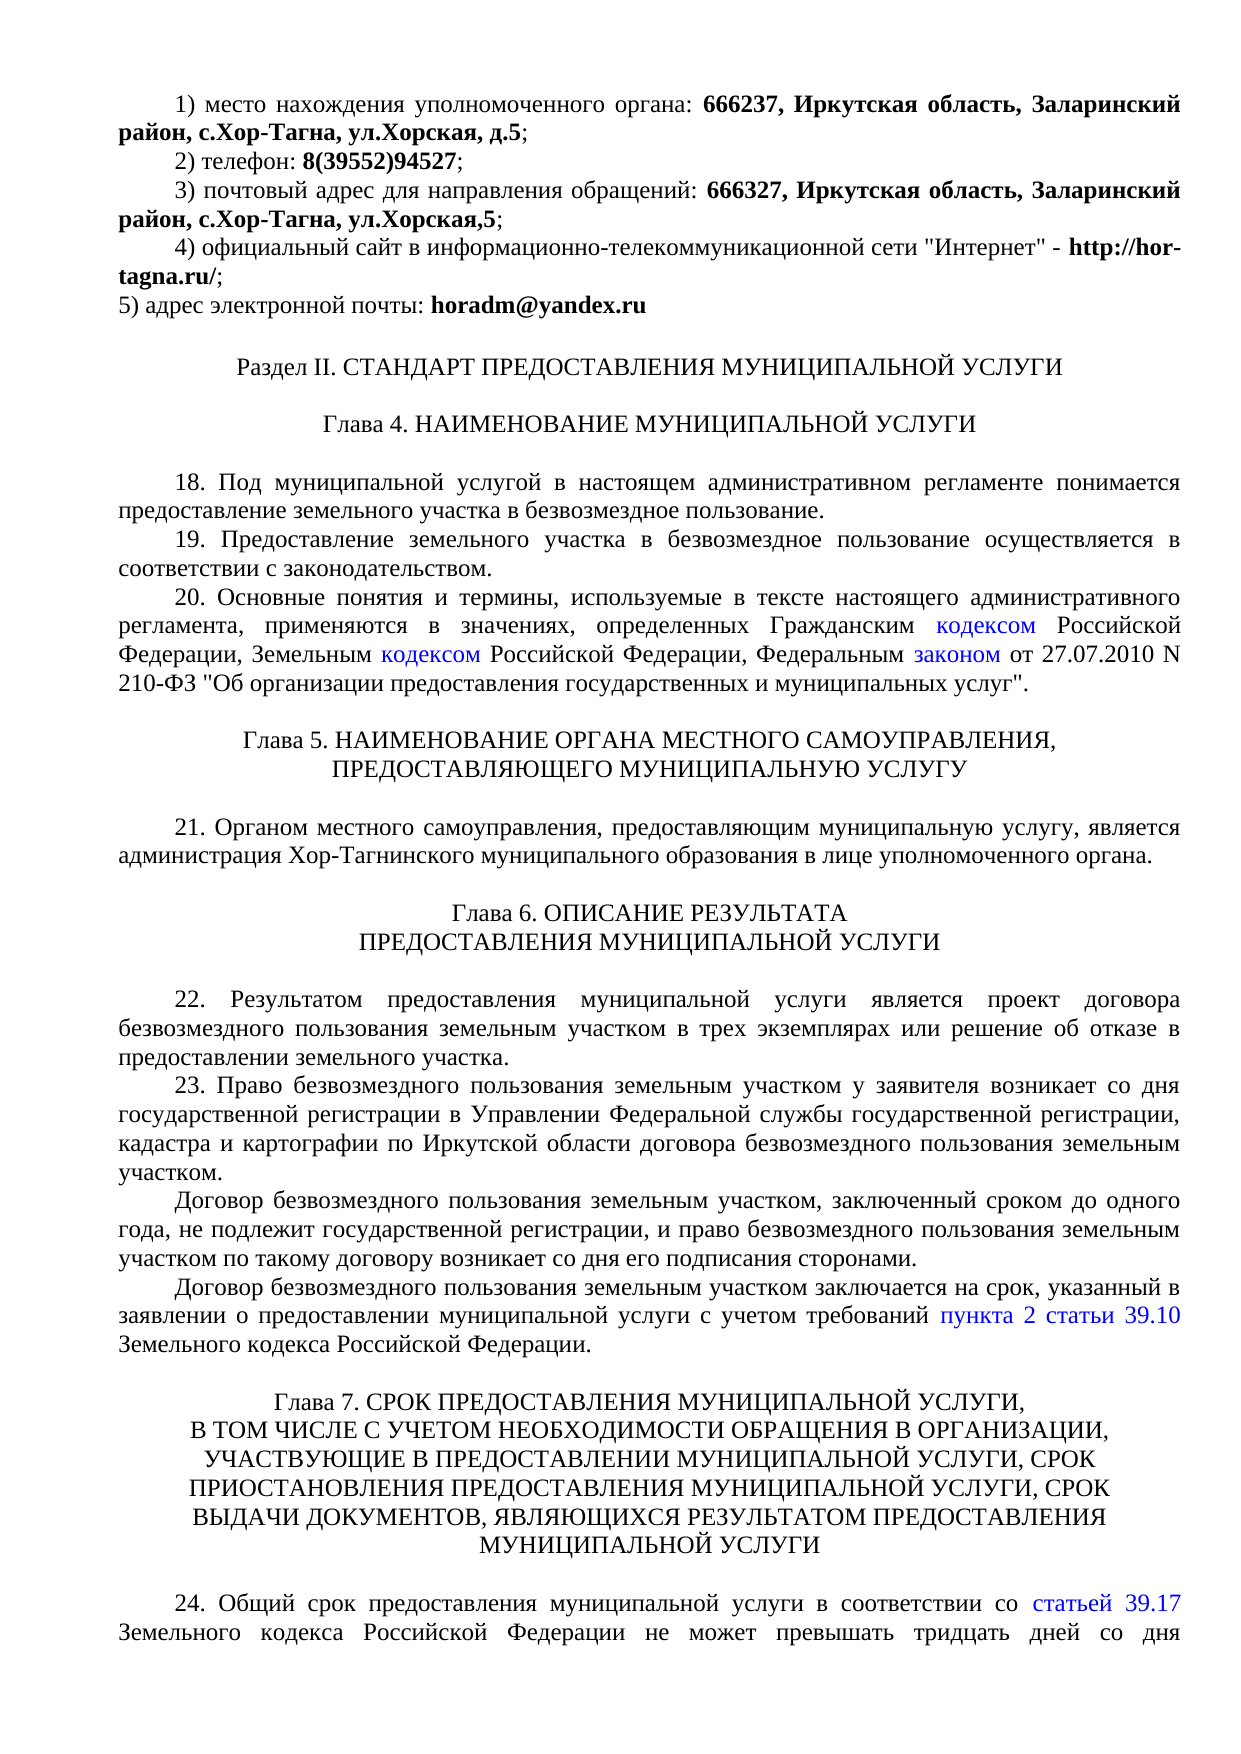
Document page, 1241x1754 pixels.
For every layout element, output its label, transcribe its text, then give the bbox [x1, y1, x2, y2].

text 21. Органом местного самоуправления, предоставляющим муниципальную услугу, является администрация Хор-Тагнинского муниципального образования в лице уполномоченного органа. [118, 812, 1181, 869]
text Глава 7. СРОК ПРЕДОСТАВЛЕНИЯ МУНИЦИПАЛЬНОЙ УСЛУГИ, [118, 1387, 1181, 1415]
text ПРЕДОСТАВЛЯЮЩЕГО МУНИЦИПАЛЬНУЮ УСЛУГУ [118, 754, 1181, 783]
text 18. Под муниципальной услугой в настоящем административном регламенте понимается предоставление земельного участка в безвозмездное пользование. [118, 467, 1181, 524]
text 20. Основные понятия и термины, используемые в тексте настоящего административного регламента, применяются в значениях, определенных Гражданским кодексом Российской Федерации, Земельным кодексом Российской Федерации, Федеральным законом от 27.07.2010 N 210-ФЗ "Об организации предоставления государственных и муниципальных услуг". [118, 582, 1181, 697]
text В ТОМ ЧИСЛЕ С УЧЕТОМ НЕОБХОДИМОСТИ ОБРАЩЕНИЯ В ОРГАНИЗАЦИИ, [118, 1415, 1181, 1444]
text ВЫДАЧИ ДОКУМЕНТОВ, ЯВЛЯЮЩИХСЯ РЕЗУЛЬТАТОМ ПРЕДОСТАВЛЕНИЯ [118, 1502, 1181, 1530]
text Раздел II. СТАНДАРТ ПРЕДОСТАВЛЕНИЯ МУНИЦИПАЛЬНОЙ УСЛУГИ [118, 352, 1181, 380]
text 19. Предоставление земельного участка в безвозмездное пользование осуществляется в соответствии с законодательством. [118, 524, 1181, 582]
text Глава 6. ОПИСАНИЕ РЕЗУЛЬТАТА [118, 898, 1181, 927]
text ПРИОСТАНОВЛЕНИЯ ПРЕДОСТАВЛЕНИЯ МУНИЦИПАЛЬНОЙ УСЛУГИ, СРОК [118, 1473, 1181, 1502]
text 2) телефон: 8(39552)94527; [118, 146, 1181, 175]
text 22. Результатом предоставления муниципальной услуги является проект договора безвозмездного пользования земельным участком в трех экземплярах или решение об отказе в предоставлении земельного участка. [118, 984, 1181, 1070]
text УЧАСТВУЮЩИЕ В ПРЕДОСТАВЛЕНИИ МУНИЦИПАЛЬНОЙ УСЛУГИ, СРОК [118, 1444, 1181, 1473]
text Глава 4. НАИМЕНОВАНИЕ МУНИЦИПАЛЬНОЙ УСЛУГИ [118, 409, 1181, 438]
text ПРЕДОСТАВЛЕНИЯ МУНИЦИПАЛЬНОЙ УСЛУГИ [118, 927, 1181, 955]
text Договор безвозмездного пользования земельным участком заключается на срок, указанный в заявлении о предоставлении муниципальной услуги с учетом требований пункта 2 статьи 39.10 Земельного кодекса Российской Федерации. [118, 1272, 1181, 1358]
text Договор безвозмездного пользования земельным участком, заключенный сроком до одного года, не подлежит государственной регистрации, и право безвозмездного пользования земельным участком по такому договору возникает со дня его подписания сторонами. [118, 1185, 1181, 1272]
text МУНИЦИПАЛЬНОЙ УСЛУГИ [118, 1530, 1181, 1559]
text 4) официальный сайт в информационно-телекоммуникационной сети "Интернет" - http://hor-tagna.ru/; [118, 232, 1181, 290]
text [118, 1588, 1181, 1645]
text 3) почтовый адрес для направления обращений: 666327, Иркутская область, Заларинский район, с.Хор-Тагна, ул.Хорская,5; [118, 175, 1181, 232]
text 23. Право безвозмездного пользования земельным участком у заявителя возникает со дня государственной регистрации в Управлении Федеральной службы государственной регистрации, кадастра и картографии по Иркутской области договора безвозмездного пользования земельным участком. [118, 1070, 1181, 1185]
text Глава 5. НАИМЕНОВАНИЕ ОРГАНА МЕСТНОГО САМОУПРАВЛЕНИЯ, [118, 725, 1181, 754]
text 5) адрес электронной почты: horadm@yandex.ru [118, 290, 1181, 319]
text 1) место нахождения уполномоченного органа: 666237, Иркутская область, Заларинский район, с.Хор-Тагна, ул.Хорская, д.5; [118, 89, 1181, 146]
